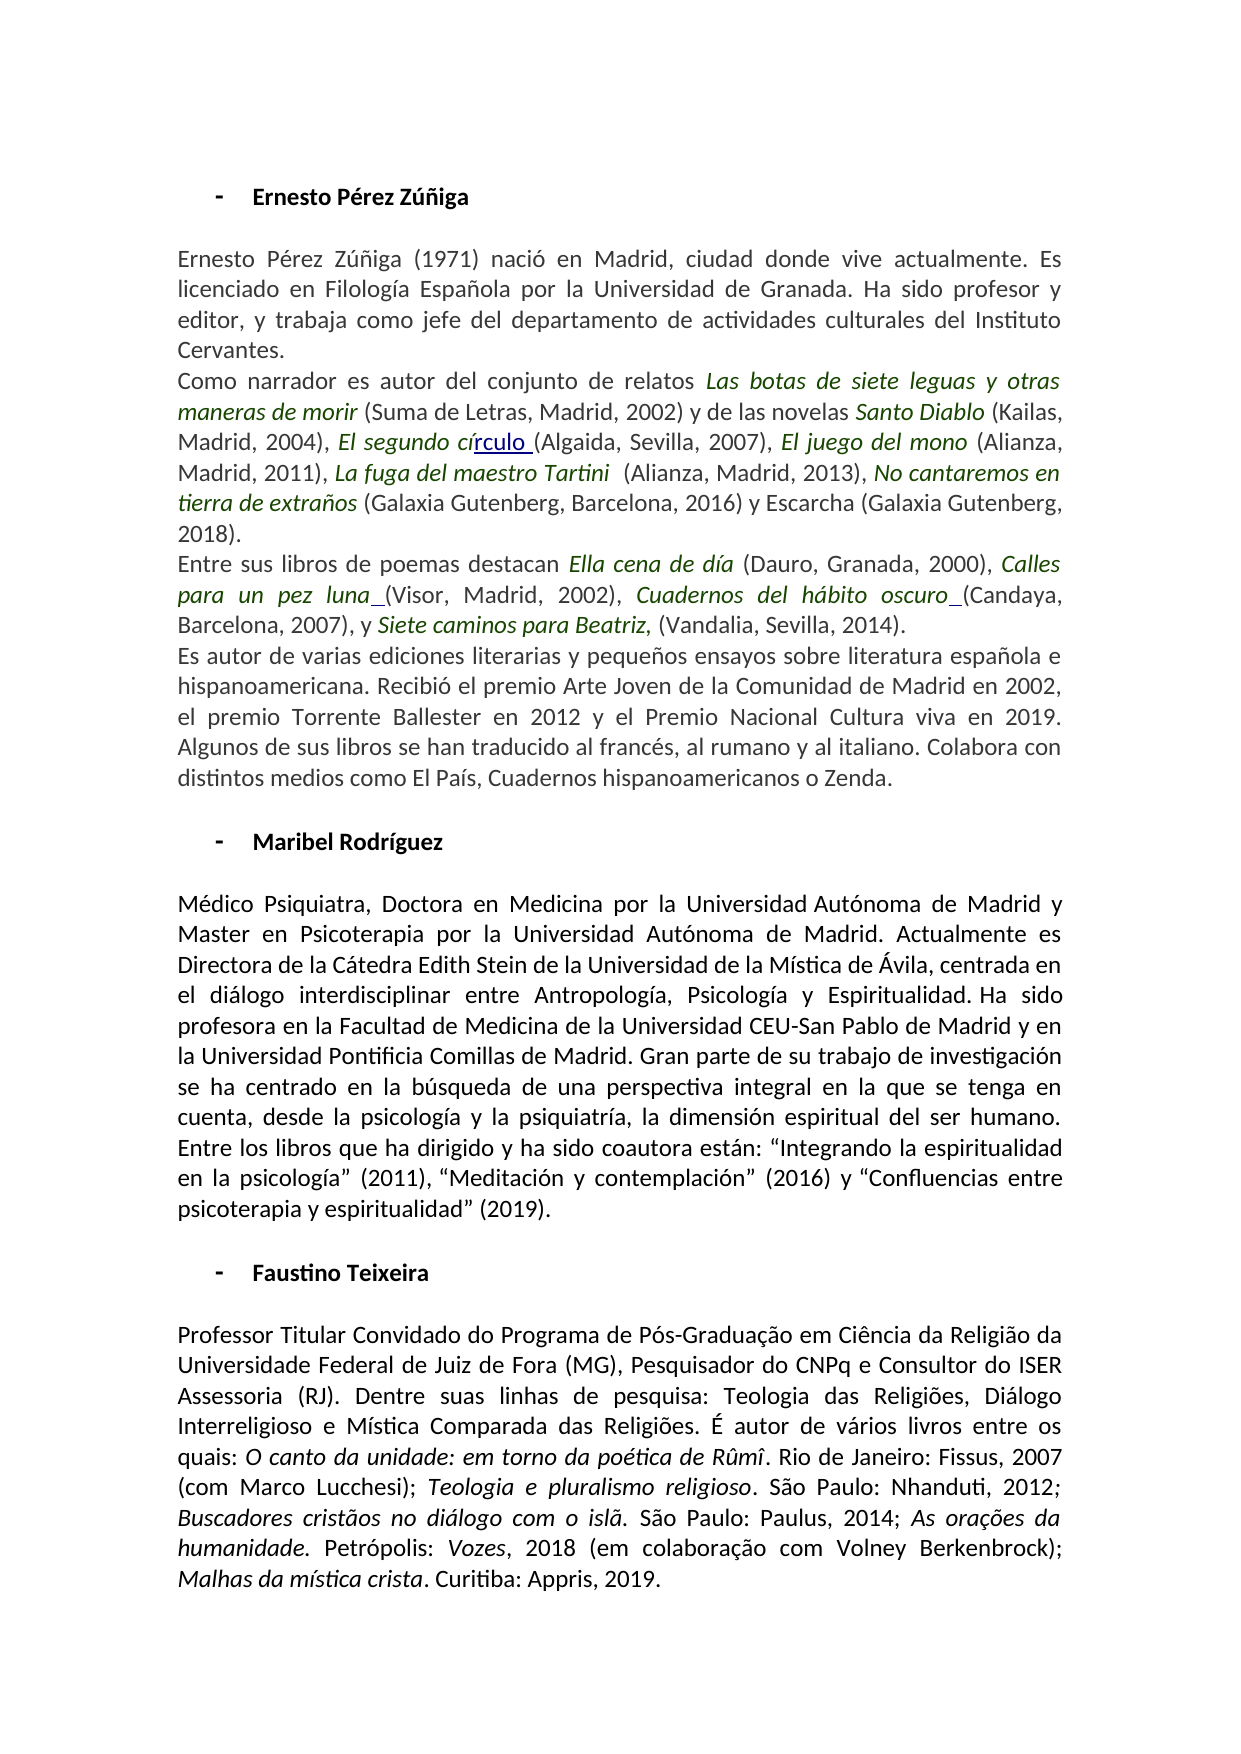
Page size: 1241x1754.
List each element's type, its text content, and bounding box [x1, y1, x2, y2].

text Como narrador es autor del conjunto de relatos Las botas de siete leguas y otras maneras de morir (Suma de Letras, Madrid, 2002) y de las novelas Santo Diablo (Kailas, Madrid, 2004), El segundo círculo (Algaida, Sevilla, 2007), El juego del mono (Alianza, Madrid, 2011), La fuga del maestro Tartini (Alianza, Madrid, 2013), No cantaremos en tierra de extraños (Galaxia Gutenberg, Barcelona, 2016) y Escarcha (Galaxia Gutenberg, 2018). [177, 365, 1063, 548]
list Ernesto Pérez Zúñiga [215, 178, 1063, 212]
text Professor Titular Convidado do Programa de Pós-Graduação em Ciência da Religião da Universidade Federal de Juiz de Fora (MG), Pesquisador do CNPq e Consultor do ISER Assessoria (RJ). Dentre suas linhas de pesquisa: Teologia das Religiões, Diálogo Interreligioso e Mística Comparada das Religiões. É autor de vários livros entre os quais: O canto da unidade: em torno da poética de Rûmî. Rio de Janeiro: Fissus, 2007 (com Marco Lucchesi); Teologia e pluralismo religioso. São Paulo: Nhanduti, 2012; Buscadores cristãos no diálogo com o islã. São Paulo: Paulus, 2014; As orações da humanidade. Petrópolis: Vozes, 2018 (em colaboração com Volney Berkenbrock); Malhas da mística crista. Curitiba: Appris, 2019. [177, 1319, 1063, 1594]
text Es autor de varias ediciones literarias y pequeños ensayos sobre literatura española e hispanoamericana. Recibió el premio Arte Joven de la Comunidad de Madrid en 2002, el premio Torrente Ballester en 2012 y el Premio Nacional Cultura viva en 2019. Algunos de sus libros se han traducido al francés, al rumano y al italiano. Colabora con distintos medios como El País, Cuadernos hispanoamericanos o Zenda. [177, 640, 1063, 792]
text Ernesto Pérez Zúñiga (1971) nació en Madrid, ciudad donde vive actualmente. Es licenciado en Filología Española por la Universidad de Granada. Ha sido profesor y editor, y trabaja como jefe del departamento de actividades culturales del Instituto Cervantes. [177, 243, 1063, 365]
text Entre sus libros de poemas destacan Ella cena de día (Dauro, Granada, 2000), Calles para un pez luna (Visor, Madrid, 2002), Cuadernos del hábito oscuro (Candaya, Barcelona, 2007), y Siete caminos para Beatriz, (Vandalia, Sevilla, 2014). [177, 548, 1063, 640]
list Maribel Rodríguez [215, 823, 1063, 857]
text Médico Psiquiatra, Doctora en Medicina por la Universidad Autónoma de Madrid y Master en Psicoterapia por la Universidad Autónoma de Madrid. Actualmente es Directora de la Cátedra Edith Stein de la Universidad de la Mística de Ávila, centrada en el diálogo interdisciplinar entre Antropología, Psicología y Espiritualidad. Ha sido profesora en la Facultad de Medicina de la Universidad CEU-San Pablo de Madrid y en la Universidad Pontificia Comillas de Madrid. Gran parte de su trabajo de investigación se ha centrado en la búsqueda de una perspectiva integral en la que se tenga en cuenta, desde la psicología y la psiquiatría, la dimensión espiritual del ser humano. Entre los libros que ha dirigido y ha sido coautora están: “Integrando la espiritualidad en la psicología” (2011), “Meditación y contemplación” (2016) y “Confluencias entre psicoterapia y espiritualidad” (2019). [177, 888, 1063, 1223]
list Faustino Teixeira [215, 1254, 1063, 1288]
